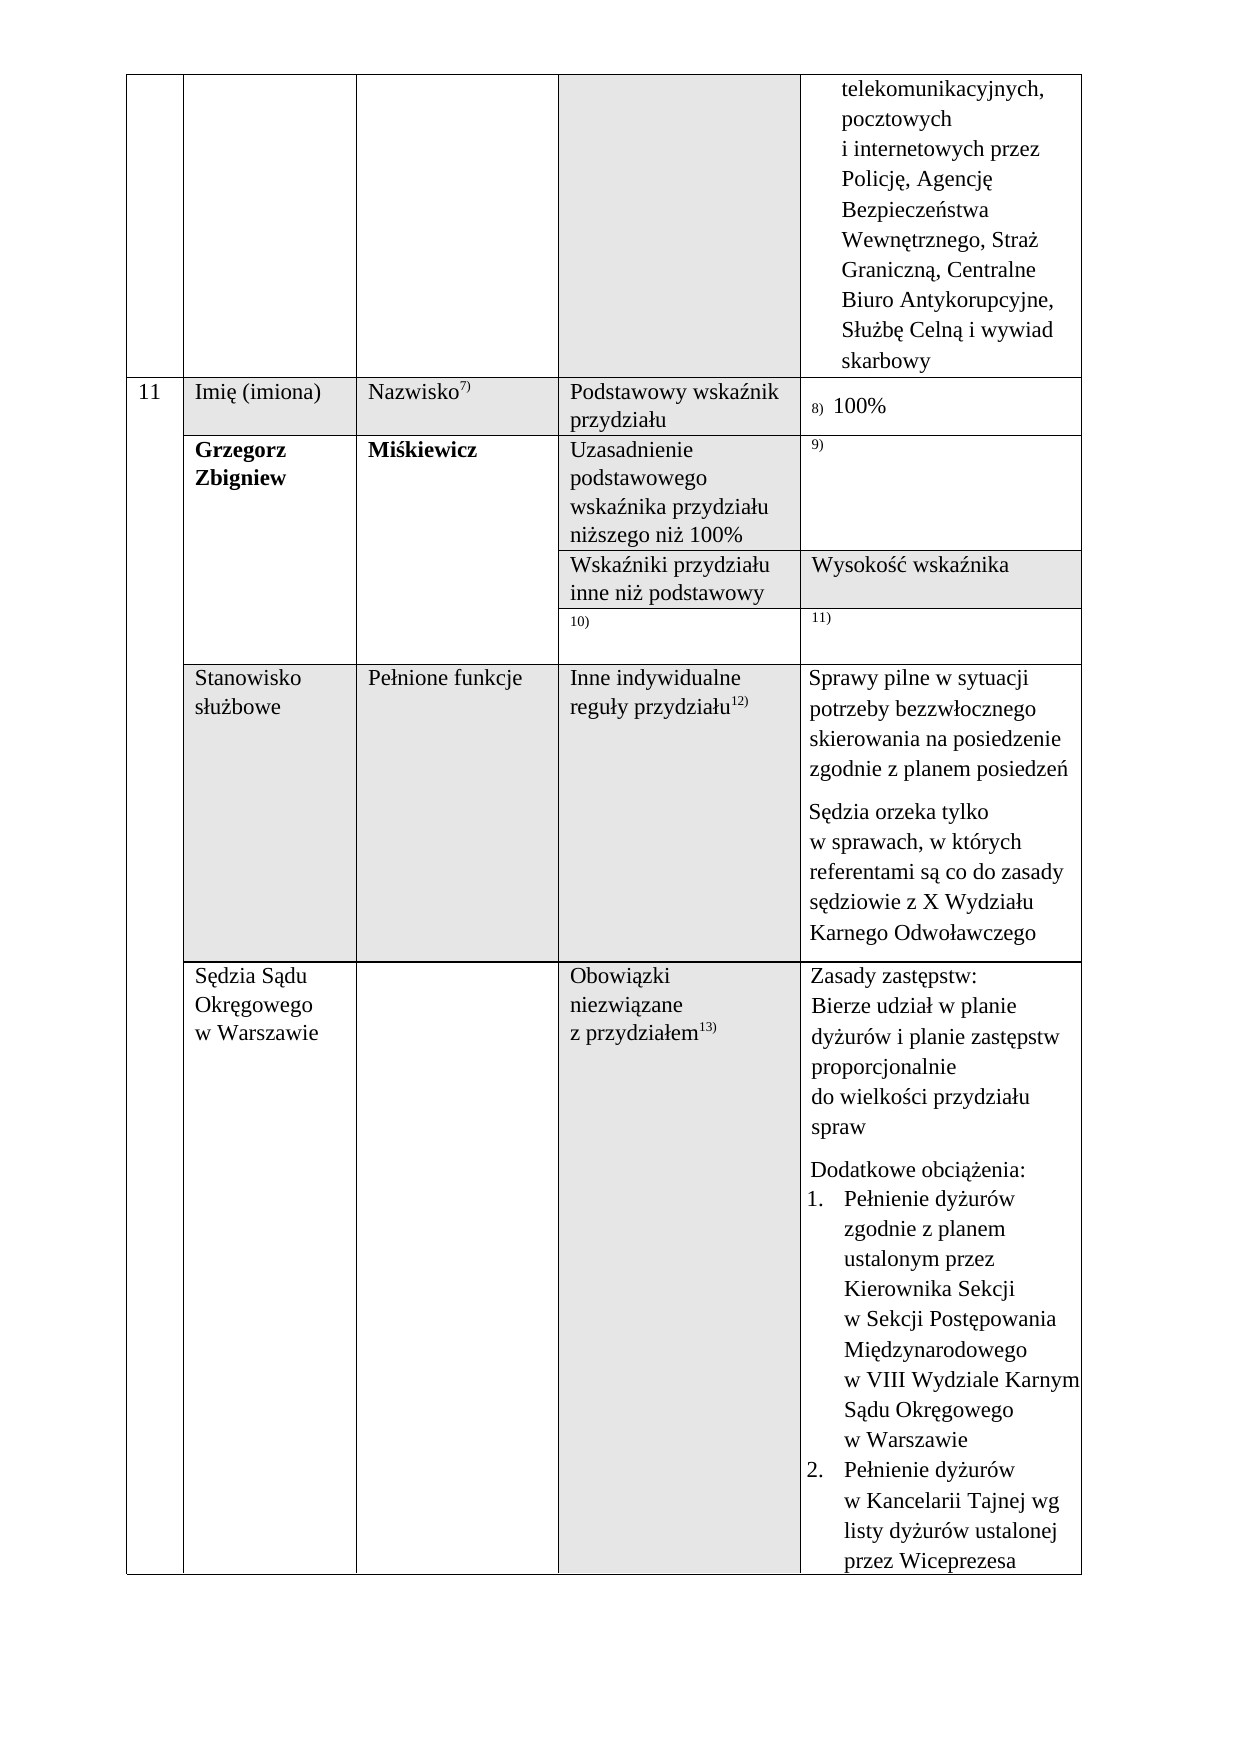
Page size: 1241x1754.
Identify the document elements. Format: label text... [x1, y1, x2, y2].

table_cell 9) [801, 436, 1081, 550]
table_cell 11) [801, 609, 1081, 663]
table_cell Pełnione funkcje [357, 665, 558, 961]
table_cell 11 [127, 378, 183, 1573]
table_cell [357, 963, 558, 1573]
table_cell Inne indywidualne reguły przydziału12) [559, 665, 800, 961]
table_cell Wskaźniki przydziału inne niż podstawowy [559, 551, 800, 608]
table_cell Podstawowy wskaźnik przydziału [559, 378, 800, 435]
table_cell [559, 75, 800, 377]
table_cell Stanowisko służbowe [184, 665, 356, 961]
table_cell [184, 75, 356, 377]
table_cell [127, 75, 183, 377]
table_cell 10) [559, 609, 800, 663]
table_cell 8) 100% [801, 378, 1081, 435]
table_cell Uzasadnienie podstawowego wskaźnika przydziału niższego niż 100% [559, 436, 800, 550]
table_cell Imię (imiona) [184, 378, 356, 435]
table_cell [801, 75, 1081, 377]
table_cell Sprawy pilne w sytuacji potrzeby bezzwłocznego skierowania na posiedzenie zgodnie z planem posiedzeń Sędzia orzeka tylko w sprawach, w których referentami są co do zasady sędziowie z X Wydziału Karnego Odwoławczego [801, 665, 1081, 961]
table_cell Miśkiewicz [357, 436, 558, 663]
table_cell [559, 963, 800, 1573]
table_cell Wysokość wskaźnika [801, 551, 1081, 608]
table_cell Grzegorz Zbigniew [184, 436, 356, 663]
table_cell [801, 963, 1081, 1573]
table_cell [357, 75, 558, 377]
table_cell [184, 963, 356, 1573]
table_cell Nazwisko7) [357, 378, 558, 435]
